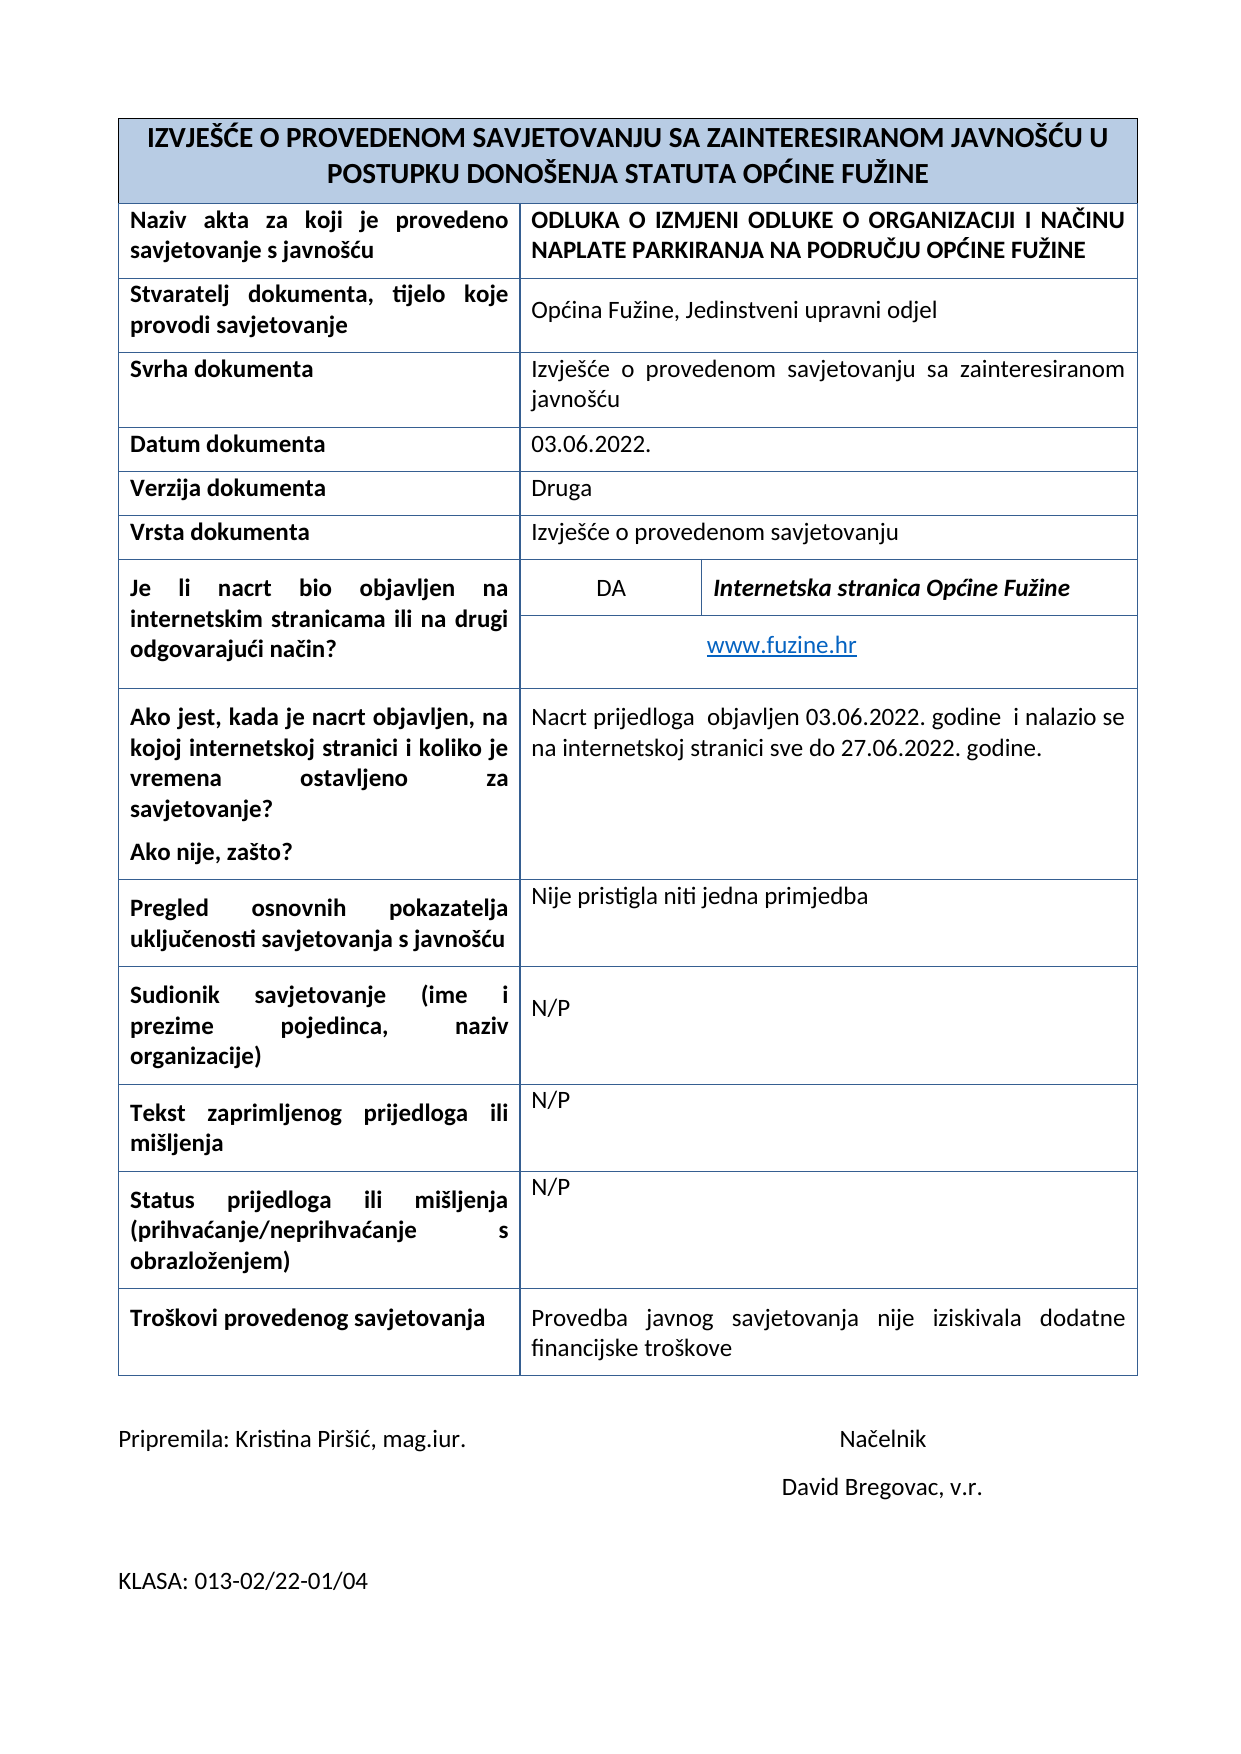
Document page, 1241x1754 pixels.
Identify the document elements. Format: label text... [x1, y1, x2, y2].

table_cell Internetska stranica Općine Fužine [702, 560, 1137, 615]
table_cell DA [521, 560, 701, 615]
table_cell Datum dokumenta [119, 428, 519, 471]
table_cell ODLUKA O IZMJENI ODLUKE O ORGANIZACIJI I NAČINU NAPLATE PARKIRANJA NA PODRUČJU OPĆINE FUŽINE [521, 204, 1137, 277]
table_cell Je li nacrt bio objavljen na internetskim stranicama ili na drugi odgovarajući način? [119, 560, 519, 688]
table_cell Pregled osnovnih pokazatelja uključenosti savjetovanja s javnošću [119, 880, 519, 966]
table_cell Izvješće o provedenom savjetovanju [521, 516, 1137, 559]
table_cell Nije pristigla niti jedna primjedba [521, 880, 1137, 966]
table_cell www.fuzine.hr [521, 616, 1137, 688]
table_cell Sudionik savjetovanje (ime i prezime pojedinca, naziv organizacije) [119, 967, 519, 1083]
table_cell Nacrt prijedloga objavljen 03.06.2022. godine i nalazio se na internetskoj stranici sve do 27.06.2022. godine. [521, 689, 1137, 879]
table_cell N/P [521, 1172, 1137, 1288]
table_cell Troškovi provedenog savjetovanja [119, 1289, 519, 1375]
text Pripremila: Kristina Piršić, mag.iur. Načelnik [118, 1423, 1092, 1454]
table_cell Općina Fužine, Jedinstveni upravni odjel [521, 279, 1137, 352]
text KLASA: 013-02/22-01/04 [118, 1565, 1092, 1596]
table_cell Stvaratelj dokumenta, tijelo koje provodi savjetovanje [119, 279, 519, 352]
text David Bregovac, v.r. [118, 1471, 1092, 1501]
table_cell N/P [521, 1085, 1137, 1171]
table_header IZVJEŠĆE O PROVEDENOM SAVJETOVANJU SA ZAINTERESIRANOM JAVNOŠĆU U POSTUPKU DONOŠENJA STATUTA OPĆINE FUŽINE [119, 119, 1137, 203]
table_cell Ako jest, kada je nacrt objavljen, na kojoj internetskoj stranici i koliko je vremena ostavljeno za savjetovanje? Ako nije, zašto? [119, 689, 519, 879]
table_cell Verzija dokumenta [119, 472, 519, 515]
table_cell Provedba javnog savjetovanja nije iziskivala dodatne financijske troškove [521, 1289, 1137, 1375]
table_cell Druga [521, 472, 1137, 515]
table_cell N/P [521, 967, 1137, 1083]
table_cell 03.06.2022. [521, 428, 1137, 471]
table_cell Naziv akta za koji je provedeno savjetovanje s javnošću [119, 204, 519, 277]
table_cell Status prijedloga ili mišljenja (prihvaćanje/neprihvaćanje s obrazloženjem) [119, 1172, 519, 1288]
table_cell Svrha dokumenta [119, 353, 519, 427]
table_cell Tekst zaprimljenog prijedloga ili mišljenja [119, 1085, 519, 1171]
table_cell Izvješće o provedenom savjetovanju sa zainteresiranom javnošću [521, 353, 1137, 427]
table_cell Vrsta dokumenta [119, 516, 519, 559]
